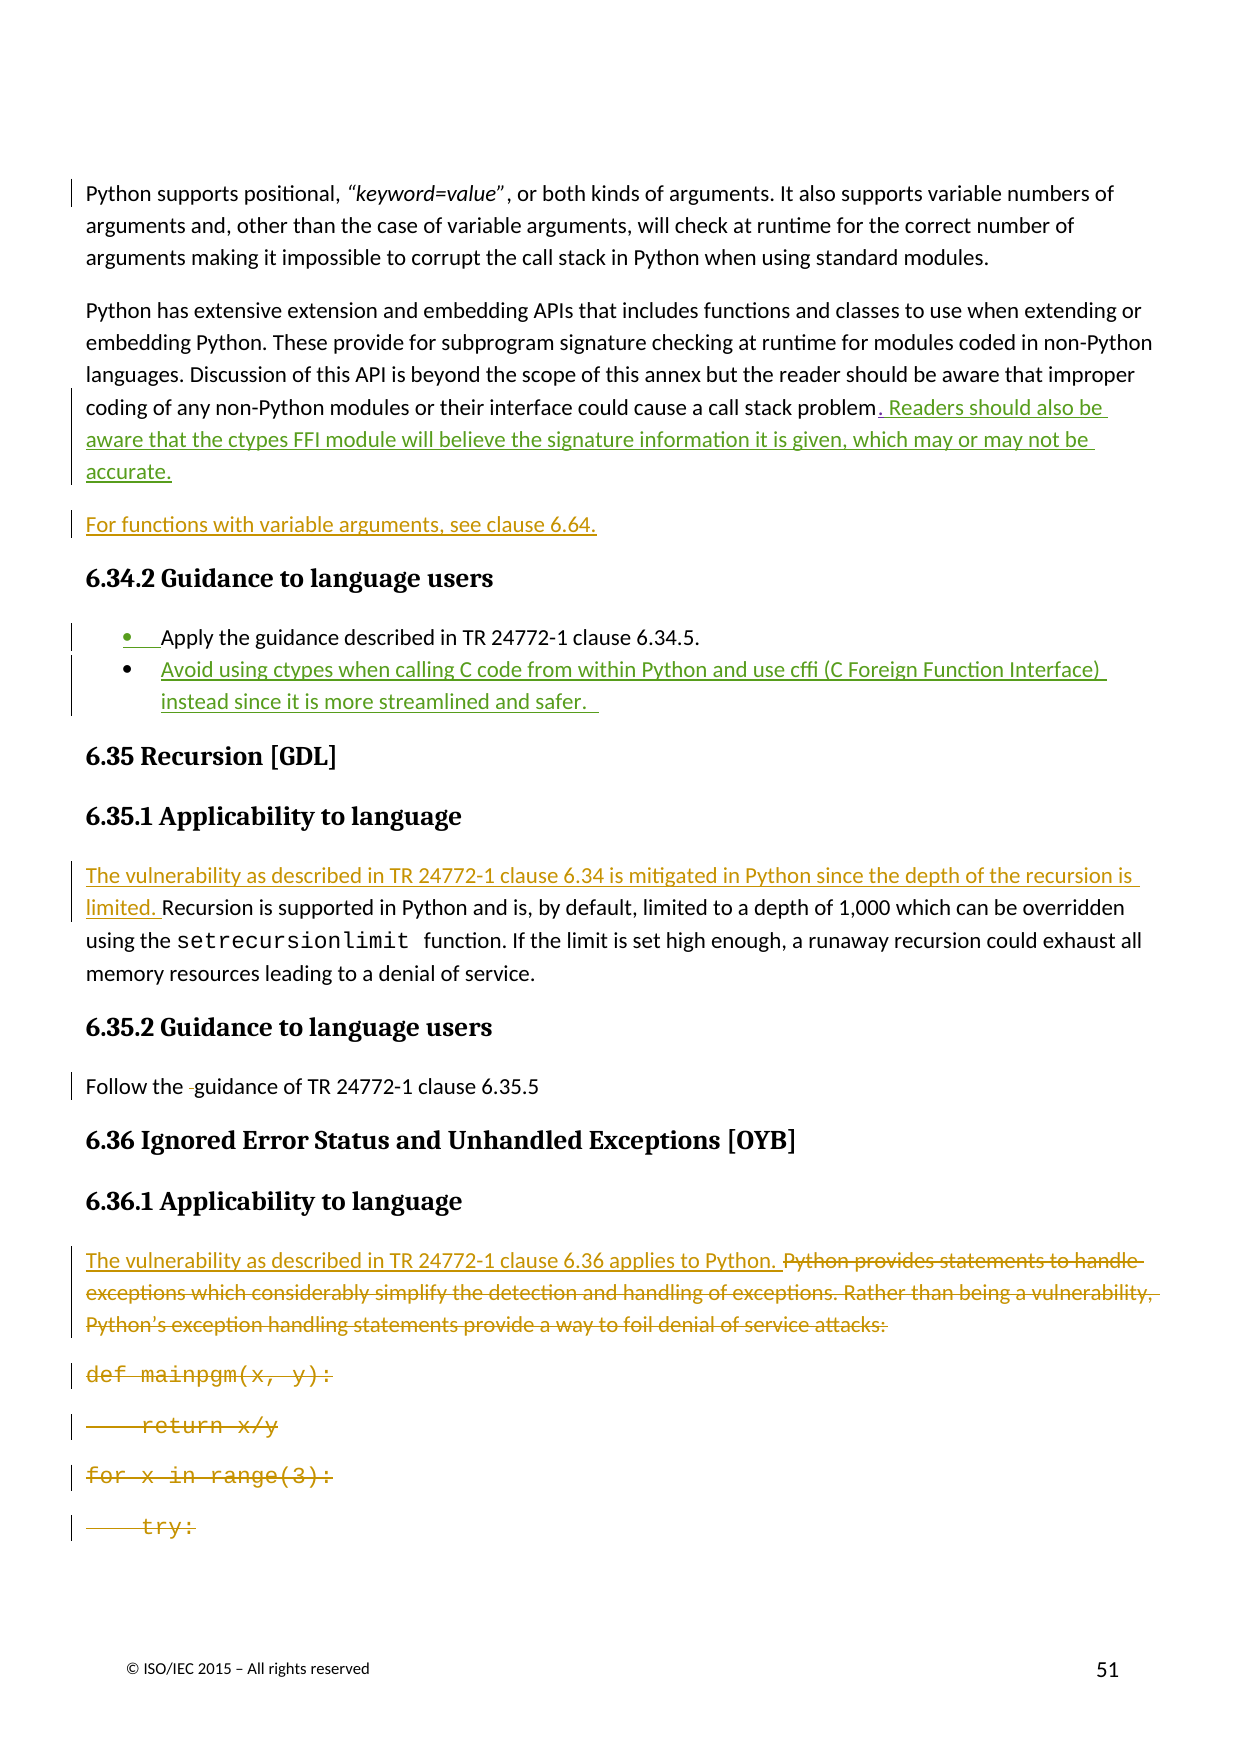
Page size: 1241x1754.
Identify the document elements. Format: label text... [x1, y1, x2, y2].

text Follow the guidance of TR 24772-1 clause 6.35.5 [86, 1072, 1164, 1100]
subtitle 6.36 Ignored Error Status and Unhandled Exceptions [OYB] [86, 1125, 1164, 1156]
subtitle 6.36.1 Applicability to language [86, 1186, 1164, 1217]
list Apply the guidance described in TR 24772-1 clause 6.34.5. [123, 623, 1164, 651]
text Python has extensive extension and embedding APIs that includes functions and classes to use when extending or embedding Python. These provide for subprogram signature checking at runtime for modules coded in non-Python languages. Discussion of this API is beyond the scope of this annex but the reader should be aware that improper coding of any non-Python modules or their interface could cause a call stack problem [86, 296, 1164, 485]
subtitle 6.34.2 Guidance to language users [86, 563, 1164, 594]
text Python supports positional, “keyword=value”, or both kinds of arguments. It also supports variable numbers of arguments and, other than the case of variable arguments, will check at runtime for the correct number of arguments making it impossible to corrupt the call stack in Python when using standard modules. [86, 179, 1164, 271]
subtitle 6.35 Recursion [GDL] [86, 741, 1164, 772]
subtitle 6.35.1 Applicability to language [86, 801, 1164, 832]
subtitle 6.35.2 Guidance to language users [86, 1012, 1164, 1043]
text Recursion is supported in Python and is, by default, limited to a depth of 1,000 which can be overridden using the setrecursionlimit function. If the limit is set high enough, a runaway recursion could exhaust all memory resources leading to a denial of service. [86, 861, 1164, 987]
